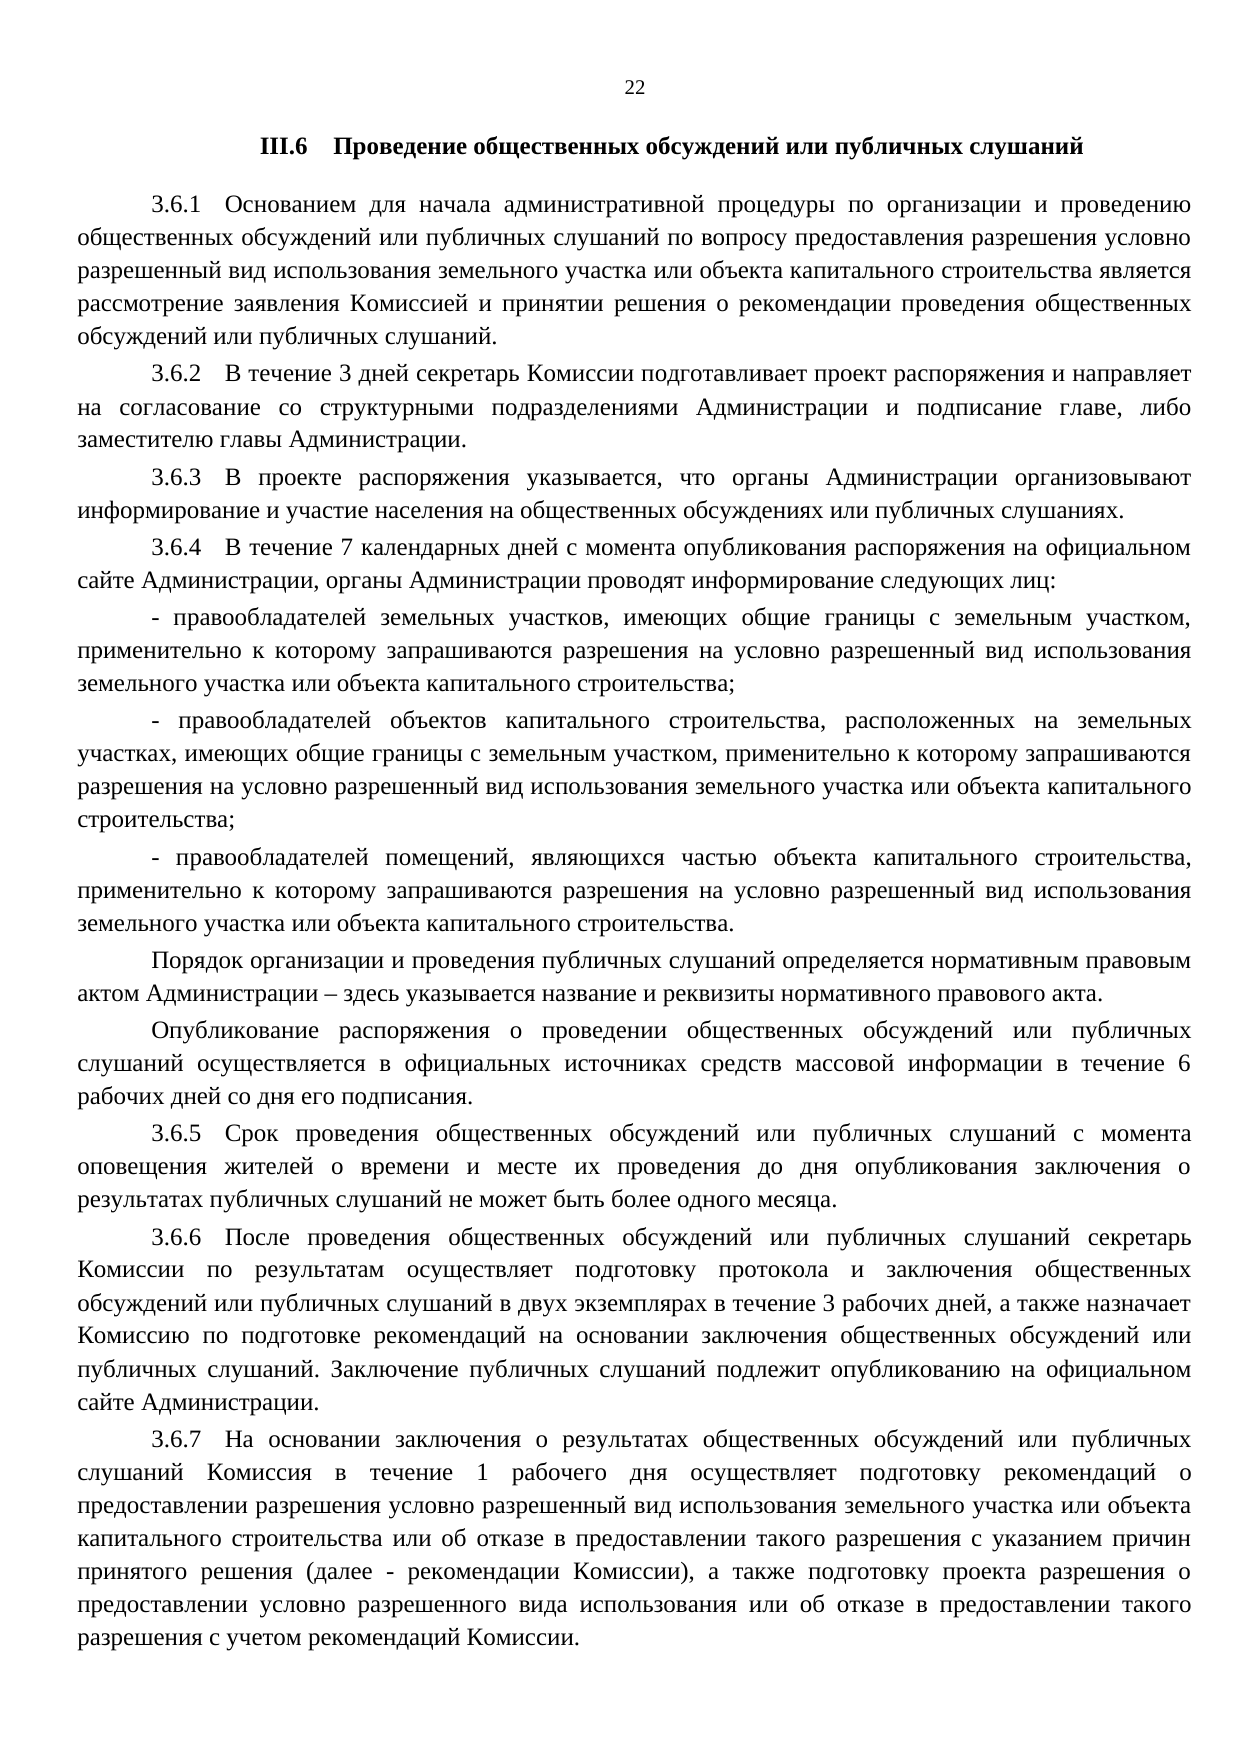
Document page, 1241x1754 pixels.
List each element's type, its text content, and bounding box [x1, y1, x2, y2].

subtitle В проекте распоряжения указывается, что органы Администрации организовывают информирование и участие населения на общественных обсуждениях или публичных слушаниях. [77, 462, 1192, 523]
subtitle - правообладателей помещений, являющихся частью объекта капитального строительства, применительно к которому запрашиваются разрешения на условно разрешенный вид использования земельного участка или объекта капитального строительства. [77, 842, 1192, 936]
subtitle Срок проведения общественных обсуждений или публичных слушаний с момента оповещения жителей о времени и месте их проведения до дня опубликования заключения о результатах публичных слушаний не может быть более одного месяца. [77, 1118, 1192, 1213]
subtitle На основании заключения о результатах общественных обсуждений или публичных слушаний Комиссия в течение 1 рабочего дня осуществляет подготовку рекомендаций о предоставлении разрешения условно разрешенный вид использования земельного участка или объекта капитального строительства или об отказе в предоставлении такого разрешения с указанием причин принятого решения (далее - рекомендации Комиссии), а также подготовку проекта разрешения о предоставлении условно разрешенного вида использования или об отказе в предоставлении такого разрешения с учетом рекомендаций Комиссии. [77, 1424, 1192, 1651]
subtitle Порядок организации и проведения публичных слушаний определяется нормативным правовым актом Администрации – здесь указывается название и реквизиты нормативного правового акта. [77, 945, 1192, 1007]
subtitle - правообладателей объектов капитального строительства, расположенных на земельных участках, имеющих общие границы с земельным участком, применительно к которому запрашиваются разрешения на условно разрешенный вид использования земельного участка или объекта капитального строительства; [77, 705, 1192, 833]
subtitle В течение 7 календарных дней с момента опубликования распоряжения на официальном сайте Администрации, органы Администрации проводят информирование следующих лиц: [77, 532, 1192, 594]
subtitle Опубликование распоряжения о проведении общественных обсуждений или публичных слушаний осуществляется в официальных источниках средств массовой информации в течение 6 рабочих дней со дня его подписания. [77, 1015, 1192, 1110]
subtitle После проведения общественных обсуждений или публичных слушаний секретарь Комиссии по результатам осуществляет подготовку протокола и заключения общественных обсуждений или публичных слушаний в двух экземплярах в течение 3 рабочих дней, а также назначает Комиссию по подготовке рекомендаций на основании заключения общественных обсуждений или публичных слушаний. Заключение публичных слушаний подлежит опубликованию на официальном сайте Администрации. [77, 1222, 1192, 1415]
subtitle В течение 3 дней секретарь Комиссии подготавливает проект распоряжения и направляет на согласование со структурными подразделениями Администрации и подписание главе, либо заместителю главы Администрации. [77, 358, 1192, 453]
subtitle - правообладателей земельных участков, имеющих общие границы с земельным участком, применительно к которому запрашиваются разрешения на условно разрешенный вид использования земельного участка или объекта капитального строительства; [77, 602, 1192, 697]
subtitle Основанием для начала административной процедуры по организации и проведению общественных обсуждений или публичных слушаний по вопросу предоставления разрешения условно разрешенный вид использования земельного участка или объекта капитального строительства является рассмотрение заявления Комиссией и принятии решения о рекомендации проведения общественных обсуждений или публичных слушаний. [77, 189, 1192, 350]
subtitle Проведение общественных обсуждений или публичных слушаний [151, 131, 1192, 160]
